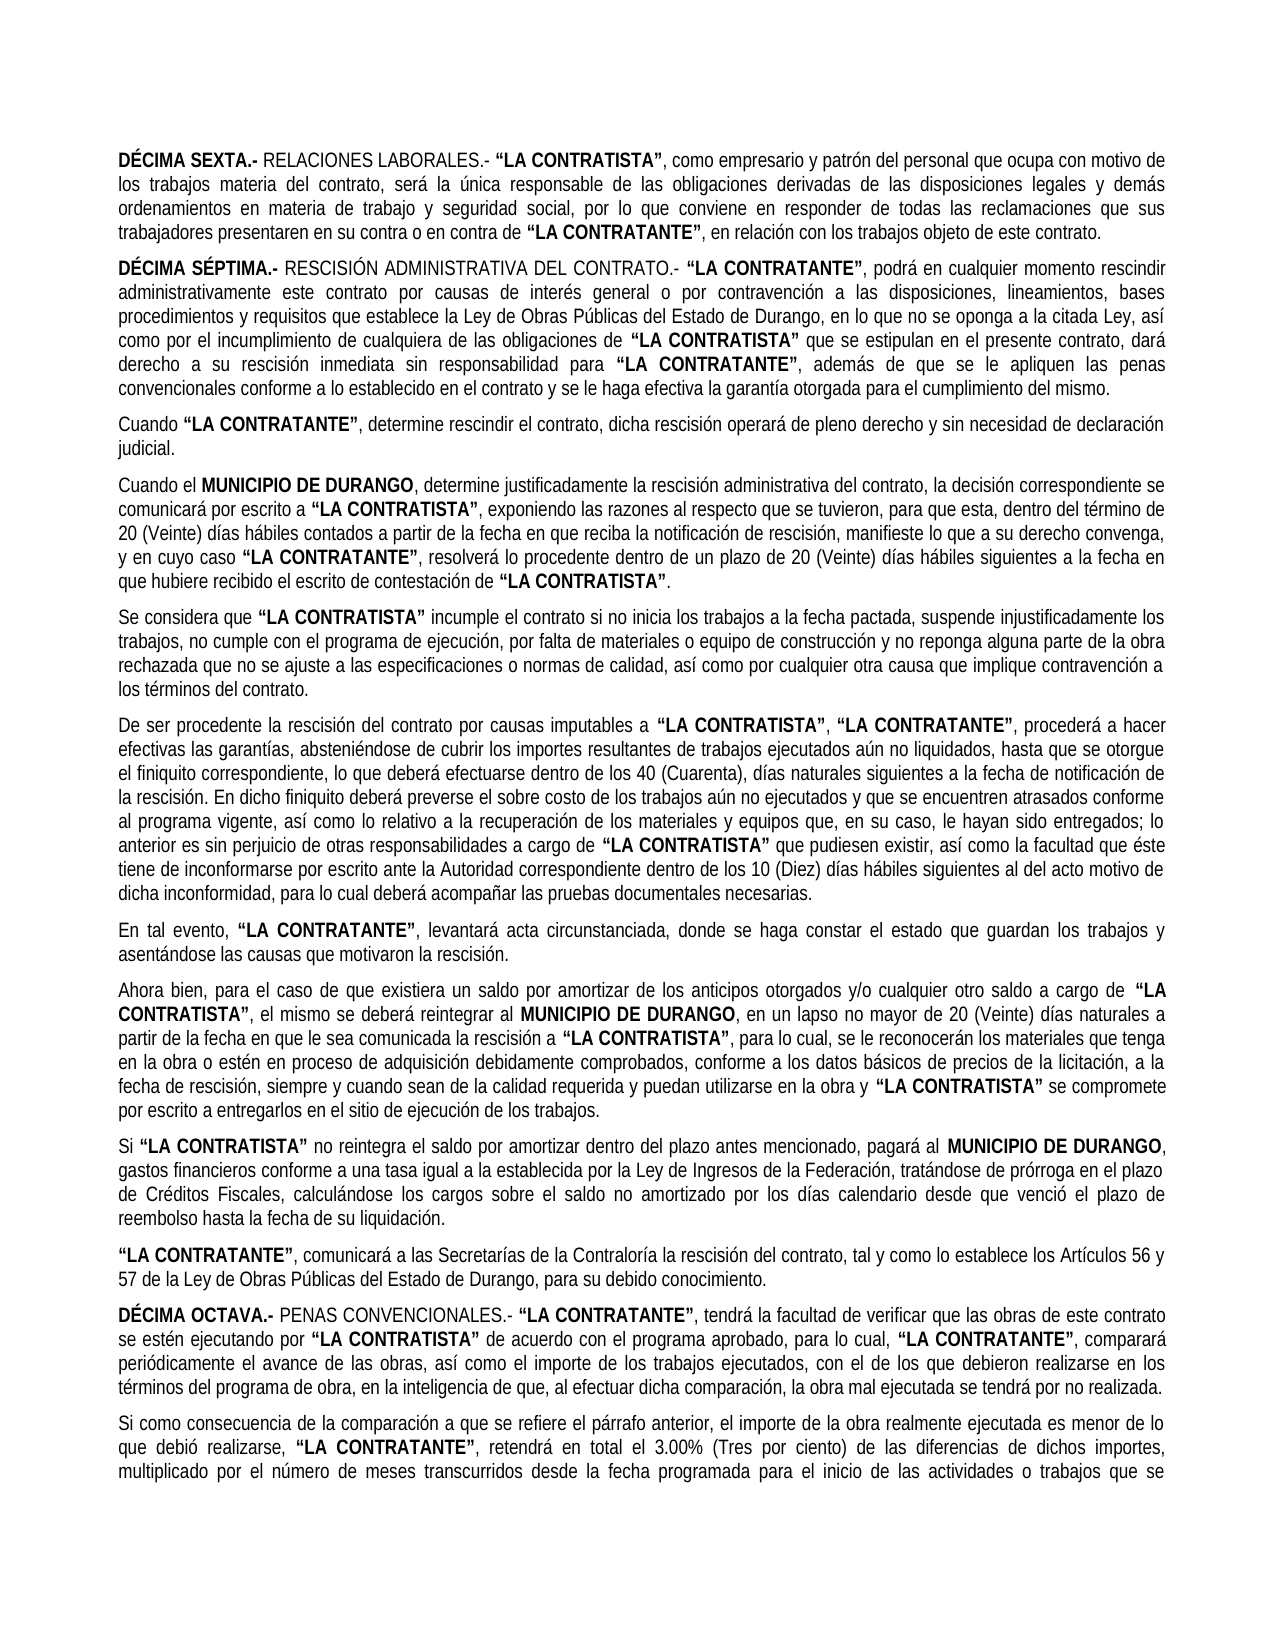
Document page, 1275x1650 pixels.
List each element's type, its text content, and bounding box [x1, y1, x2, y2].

text De ser procedente la rescisión del contrato por causas imputables a “LA CONTRATISTA”, “LA CONTRATANTE”, procederá a hacer efectivas las garantías, absteniéndose de cubrir los importes resultantes de trabajos ejecutados aún no liquidados, hasta que se otorgue el finiquito correspondiente, lo que deberá efectuarse dentro de los 40 (Cuarenta), días naturales siguientes a la fecha de notificación de la rescisión. En dicho finiquito deberá preverse el sobre costo de los trabajos aún no ejecutados y que se encuentren atrasados conforme al programa vigente, así como lo relativo a la recuperación de los materiales y equipos que, en su caso, le hayan sido entregados; lo anterior es sin perjuicio de otras responsabilidades a cargo de “LA CONTRATISTA” que pudiesen existir, así como la facultad que éste tiene de inconformarse por escrito ante la Autoridad correspondiente dentro de los 10 (Diez) días hábiles siguientes al del acto motivo de dicha inconformidad, para lo cual deberá acompañar las pruebas documentales necesarias. [118, 713, 1167, 905]
text Ahora bien, para el caso de que existiera un saldo por amortizar de los anticipos otorgados y/o cualquier otro saldo a cargo de “LA CONTRATISTA”, el mismo se deberá reintegrar al MUNICIPIO DE DURANGO, en un lapso no mayor de 20 (Veinte) días naturales a partir de la fecha en que le sea comunicada la rescisión a “LA CONTRATISTA”, para lo cual, se le reconocerán los materiales que tenga en la obra o estén en proceso de adquisición debidamente comprobados, conforme a los datos básicos de precios de la licitación, a la fecha de rescisión, siempre y cuando sean de la calidad requerida y puedan utilizarse en la obra y “LA CONTRATISTA” se compromete por escrito a entregarlos en el sitio de ejecución de los trabajos. [118, 978, 1167, 1122]
text Cuando el MUNICIPIO DE DURANGO, determine justificadamente la rescisión administrativa del contrato, la decisión correspondiente se comunicará por escrito a “LA CONTRATISTA”, exponiendo las razones al respecto que se tuvieron, para que esta, dentro del término de 20 (Veinte) días hábiles contados a partir de la fecha en que reciba la notificación de rescisión, manifieste lo que a su derecho convenga, y en cuyo caso “LA CONTRATANTE”, resolverá lo procedente dentro de un plazo de 20 (Veinte) días hábiles siguientes a la fecha en que hubiere recibido el escrito de contestación de “LA CONTRATISTA”. [118, 473, 1167, 592]
text DÉCIMA SÉPTIMA.- RESCISIÓN ADMINISTRATIVA DEL CONTRATO.- “LA CONTRATANTE”, podrá en cualquier momento rescindir administrativamente este contrato por causas de interés general o por contravención a las disposiciones, lineamientos, bases procedimientos y requisitos que establece la Ley de Obras Públicas del Estado de Durango, en lo que no se oponga a la citada Ley, así como por el incumplimiento de cualquiera de las obligaciones de “LA CONTRATISTA” que se estipulan en el presente contrato, dará derecho a su rescisión inmediata sin responsabilidad para “LA CONTRATANTE”, además de que se le apliquen las penas convencionales conforme a lo establecido en el contrato y se le haga efectiva la garantía otorgada para el cumplimiento del mismo. [118, 256, 1167, 400]
text “LA CONTRATANTE”, comunicará a las Secretarías de la Contraloría la rescisión del contrato, tal y como lo establece los Artículos 56 y 57 de la Ley de Obras Públicas del Estado de Durango, para su debido conocimiento. [118, 1242, 1167, 1290]
text Si “LA CONTRATISTA” no reintegra el saldo por amortizar dentro del plazo antes mencionado, pagará al MUNICIPIO DE DURANGO, gastos financieros conforme a una tasa igual a la establecida por la Ley de Ingresos de la Federación, tratándose de prórroga en el plazo de Créditos Fiscales, calculándose los cargos sobre el saldo no amortizado por los días calendario desde que venció el plazo de reembolso hasta la fecha de su liquidación. [118, 1134, 1167, 1230]
text DÉCIMA SEXTA.- RELACIONES LABORALES.- “LA CONTRATISTA”, como empresario y patrón del personal que ocupa con motivo de los trabajos materia del contrato, será la única responsable de las obligaciones derivadas de las disposiciones legales y demás ordenamientos en materia de trabajo y seguridad social, por lo que conviene en responder de todas las reclamaciones que sus trabajadores presentaren en su contra o en contra de “LA CONTRATANTE”, en relación con los trabajos objeto de este contrato. [118, 148, 1167, 243]
text DÉCIMA OCTAVA.- PENAS CONVENCIONALES.- “LA CONTRATANTE”, tendrá la facultad de verificar que las obras de este contrato se estén ejecutando por “LA CONTRATISTA” de acuerdo con el programa aprobado, para lo cual, “LA CONTRATANTE”, comparará periódicamente el avance de las obras, así como el importe de los trabajos ejecutados, con el de los que debieron realizarse en los términos del programa de obra, en la inteligencia de que, al efectuar dicha comparación, la obra mal ejecutada se tendrá por no realizada. [118, 1303, 1167, 1399]
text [118, 1411, 1167, 1483]
text Cuando “LA CONTRATANTE”, determine rescindir el contrato, dicha rescisión operará de pleno derecho y sin necesidad de declaración judicial. [118, 412, 1167, 460]
text Se considera que “LA CONTRATISTA” incumple el contrato si no inicia los trabajos a la fecha pactada, suspende injustificadamente los trabajos, no cumple con el programa de ejecución, por falta de materiales o equipo de construcción y no reponga alguna parte de la obra rechazada que no se ajuste a las especificaciones o normas de calidad, así como por cualquier otra causa que implique contravención a los términos del contrato. [118, 605, 1167, 701]
text En tal evento, “LA CONTRATANTE”, levantará acta circunstanciada, donde se haga constar el estado que guardan los trabajos y asentándose las causas que motivaron la rescisión. [118, 917, 1167, 965]
